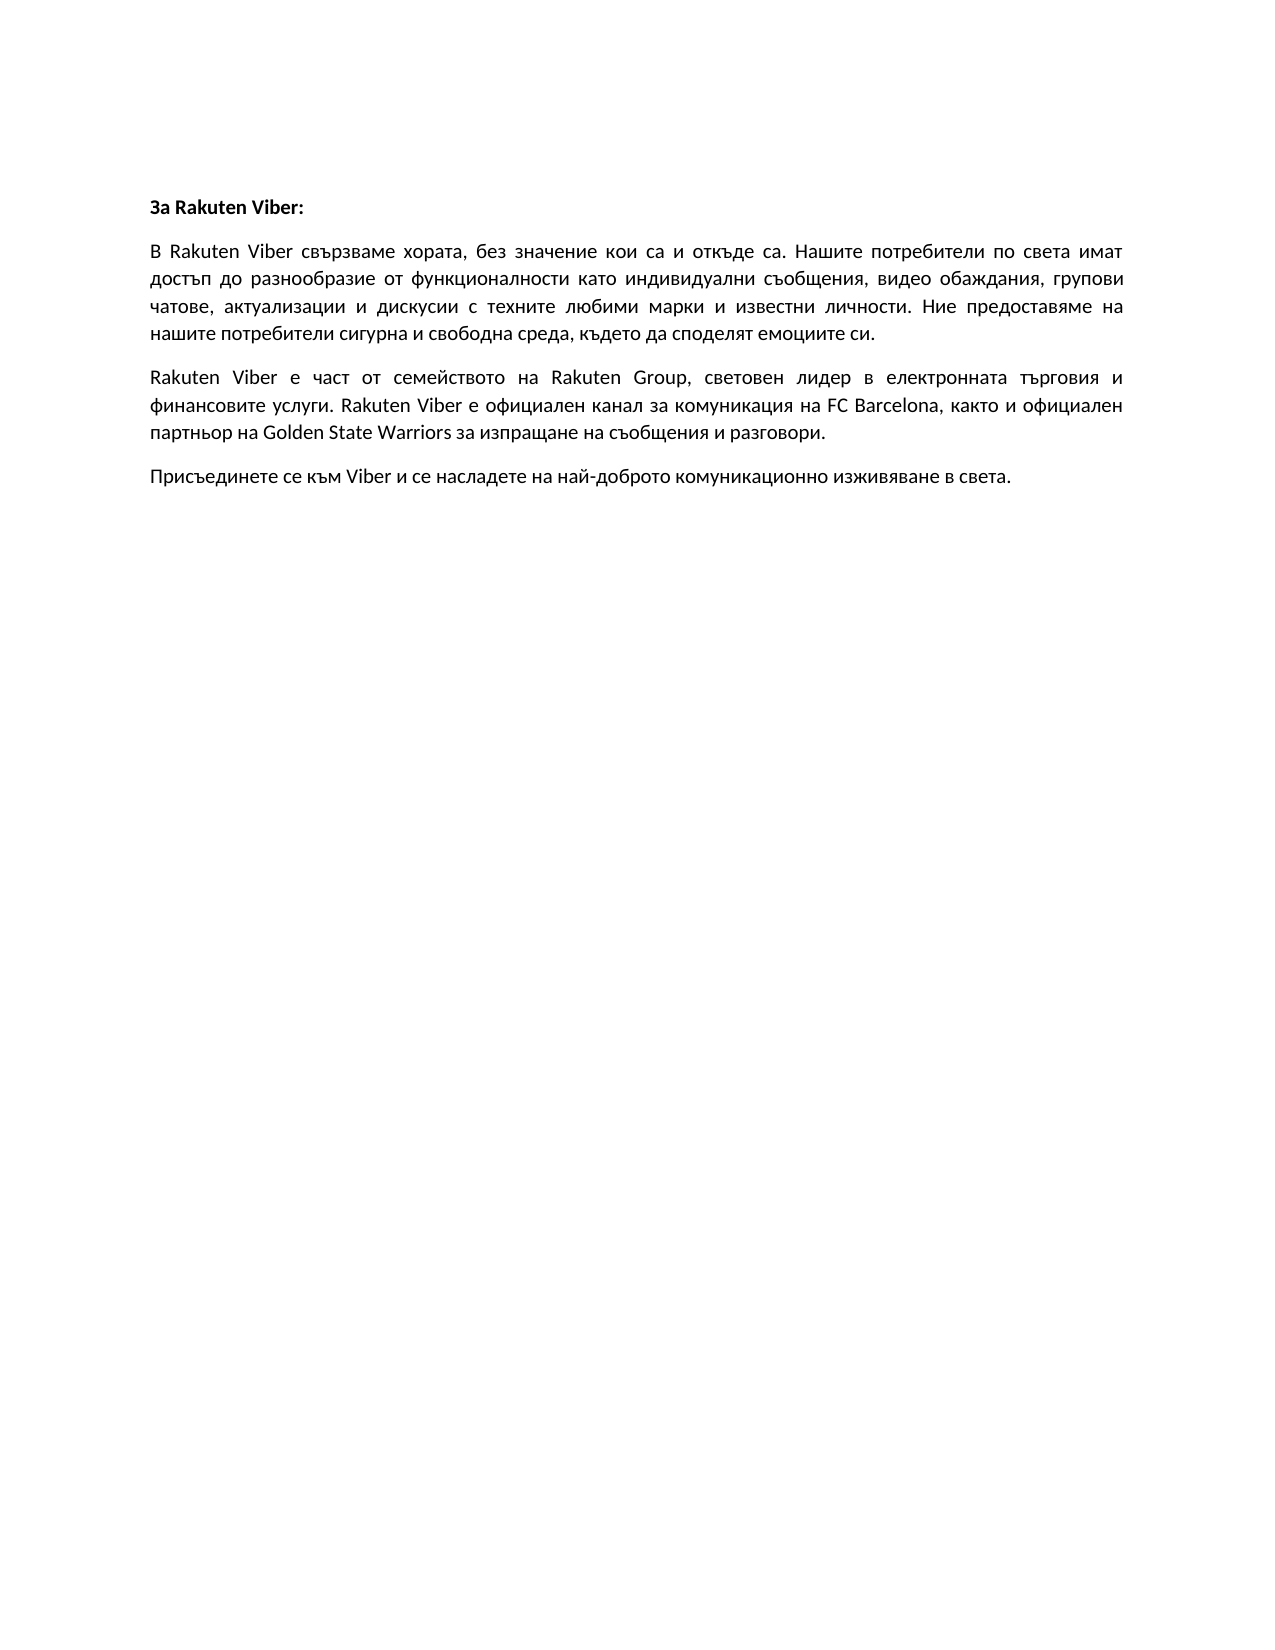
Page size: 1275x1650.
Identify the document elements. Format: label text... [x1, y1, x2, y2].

text В Rakuten Viber свързваме хората, без значение кои са и откъде са. Нашите потребители по света имат достъп до разнообразие от функционалности като индивидуални съобщения, видео обаждания, групови чатове, актуализации и дискусии с техните любими марки и известни личности. Ние предоставяме на нашите потребители сигурна и свободна среда, където да споделят емоциите си. [150, 238, 1125, 346]
text Rakuten Viber е част от семейството на Rakuten Group, световен лидер в електронната търговия и финансовите услуги. Rakuten Viber е официален канал за комуникация на FC Barcelona, както и официален партньор на Golden State Warriors за изпращане на съобщения и разговори. [150, 364, 1125, 444]
text Присъединете се към Viber и се насладете на най-доброто комуникационно изживяване в света. [150, 463, 1125, 489]
text За Rakuten Viber: [150, 194, 1125, 219]
